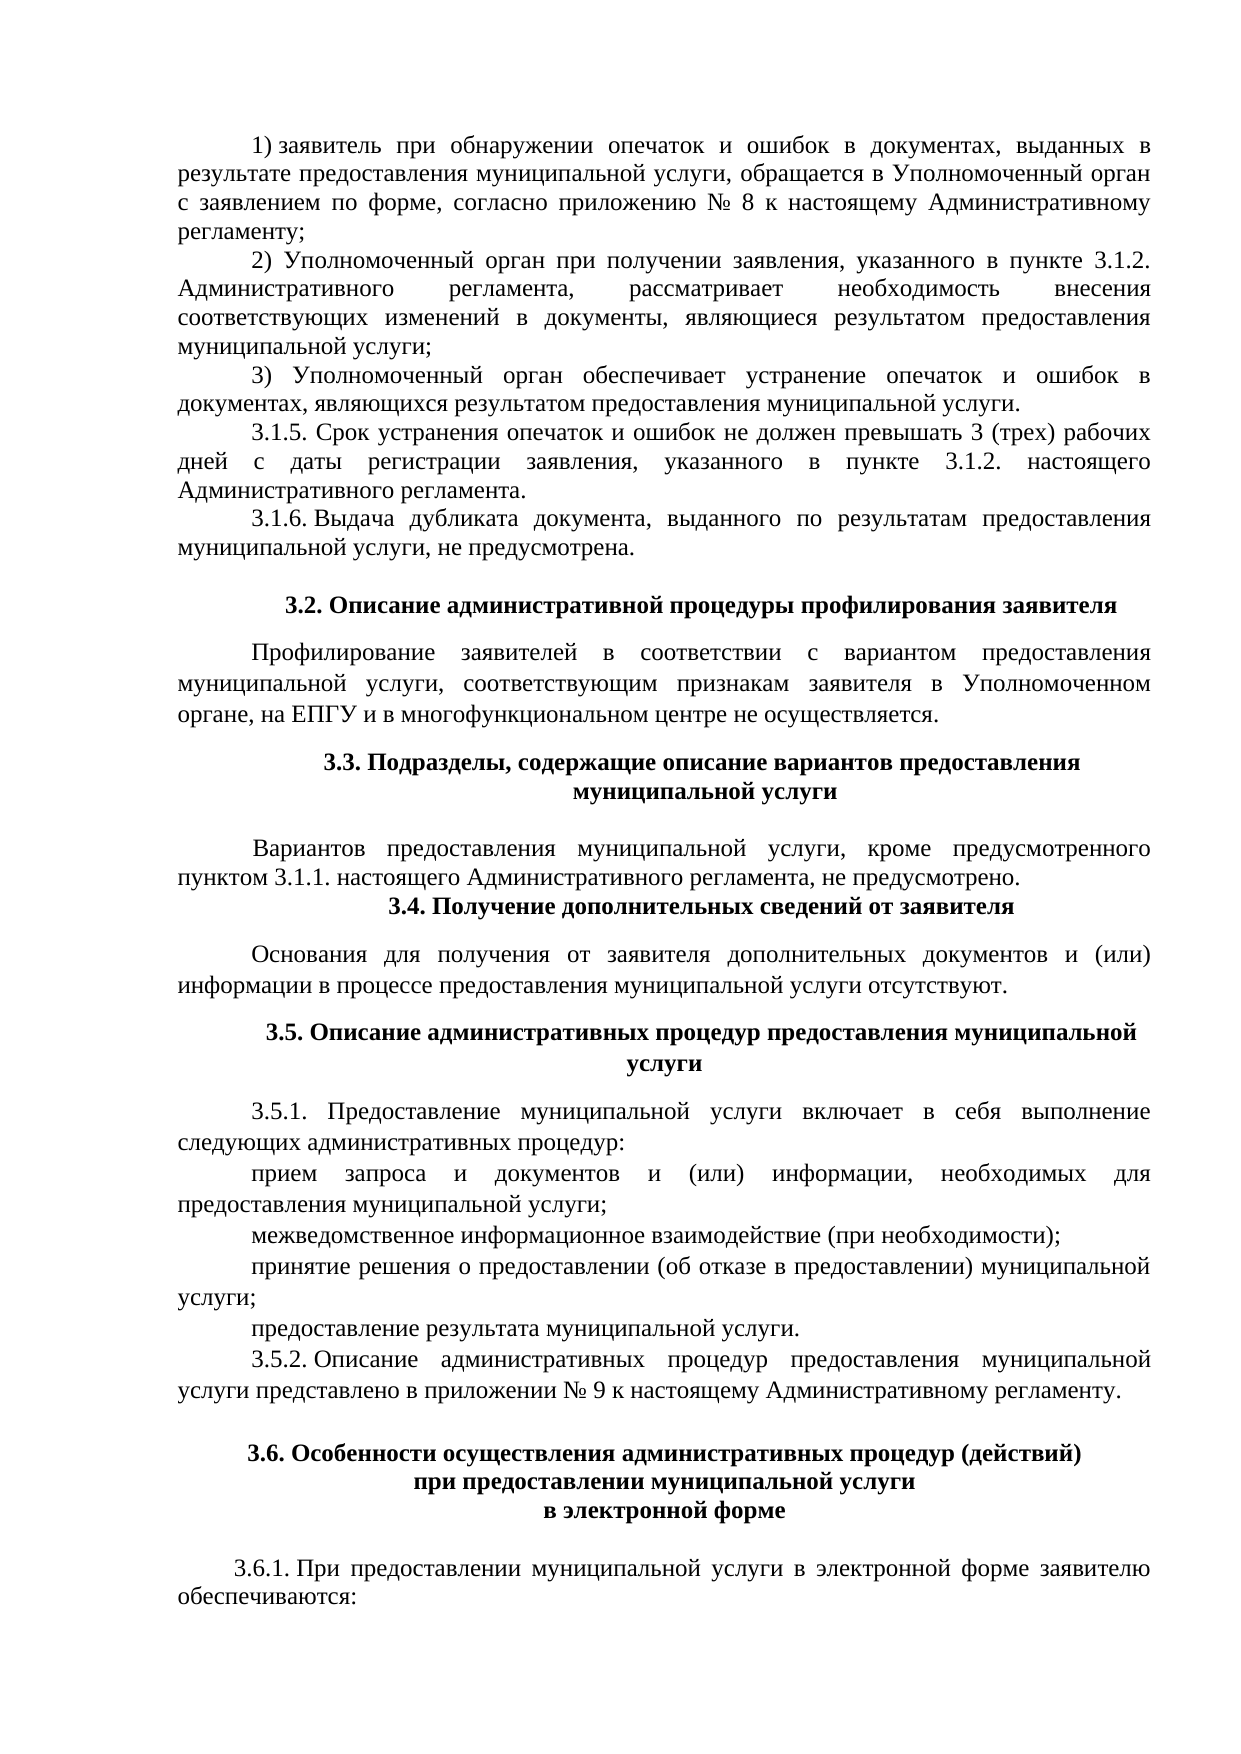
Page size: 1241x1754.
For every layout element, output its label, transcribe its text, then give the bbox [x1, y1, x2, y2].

text 3.5. Описание административных процедур предоставления муниципальной услуги [177, 1017, 1152, 1077]
text Профилирование заявителей в соответствии с вариантом предоставления муниципальной услуги, соответствующим признакам заявителя в Уполномоченном органе, на ЕПГУ и в многофункциональном центре не осуществляется. [177, 637, 1152, 728]
text 3.6. Особенности осуществления административных процедур (действий) [177, 1438, 1152, 1466]
text 1) заявитель при обнаружении опечаток и ошибок в документах, выданных в результате предоставления муниципальной услуги, обращается в Уполномоченный орган с заявлением по форме, согласно приложению № 8 к настоящему Административному регламенту; [177, 130, 1152, 245]
text принятие решения о предоставлении (об отказе в предоставлении) муниципальной услуги; [177, 1251, 1152, 1311]
text Основания для получения от заявителя дополнительных документов и (или) информации в процессе предоставления муниципальной услуги отсутствуют. [177, 939, 1152, 998]
text 3.1.6. Выдача дубликата документа, выданного по результатам предоставления муниципальной услуги, не предусмотрена. [177, 503, 1152, 561]
text 3.5.2. Описание административных процедур предоставления муниципальной услуги представлено в приложении № 9 к настоящему Административному регламенту. [177, 1344, 1152, 1404]
text при предоставлении муниципальной услуги [177, 1466, 1152, 1495]
text 2) Уполномоченный орган при получении заявления, указанного в пункте 3.1.2. Административного регламента, рассматривает необходимость внесения соответствующих изменений в документы, являющиеся результатом предоставления муниципальной услуги; [177, 245, 1152, 360]
text предоставление результата муниципальной услуги. [177, 1313, 1152, 1342]
text 3.5.1. Предоставление муниципальной услуги включает в себя выполнение следующих административных процедур: [177, 1096, 1152, 1156]
text Вариантов предоставления муниципальной услуги, кроме предусмотренного пунктом 3.1.1. настоящего Административного регламента, не предусмотрено. [177, 833, 1152, 891]
text 3.6.1. При предоставлении муниципальной услуги в электронной форме заявителю обеспечиваются: [177, 1553, 1152, 1610]
text в электронной форме [177, 1495, 1152, 1524]
text межведомственное информационное взаимодействие (при необходимости); [177, 1220, 1152, 1249]
text 3) Уполномоченный орган обеспечивает устранение опечаток и ошибок в документах, являющихся результатом предоставления муниципальной услуги. [177, 360, 1152, 417]
text 3.4. Получение дополнительных сведений от заявителя [177, 891, 1152, 920]
text 3.3. Подразделы, содержащие описание вариантов предоставления [252, 747, 1152, 776]
text 3.1.5. Срок устранения опечаток и ошибок не должен превышать 3 (трех) рабочих дней с даты регистрации заявления, указанного в пункте 3.1.2. настоящего Административного регламента. [177, 417, 1152, 503]
text прием запроса и документов и (или) информации, необходимых для предоставления муниципальной услуги; [177, 1158, 1152, 1218]
text 3.2. Описание административной процедуры профилирования заявителя [177, 590, 1152, 618]
text муниципальной услуги [252, 776, 1152, 805]
